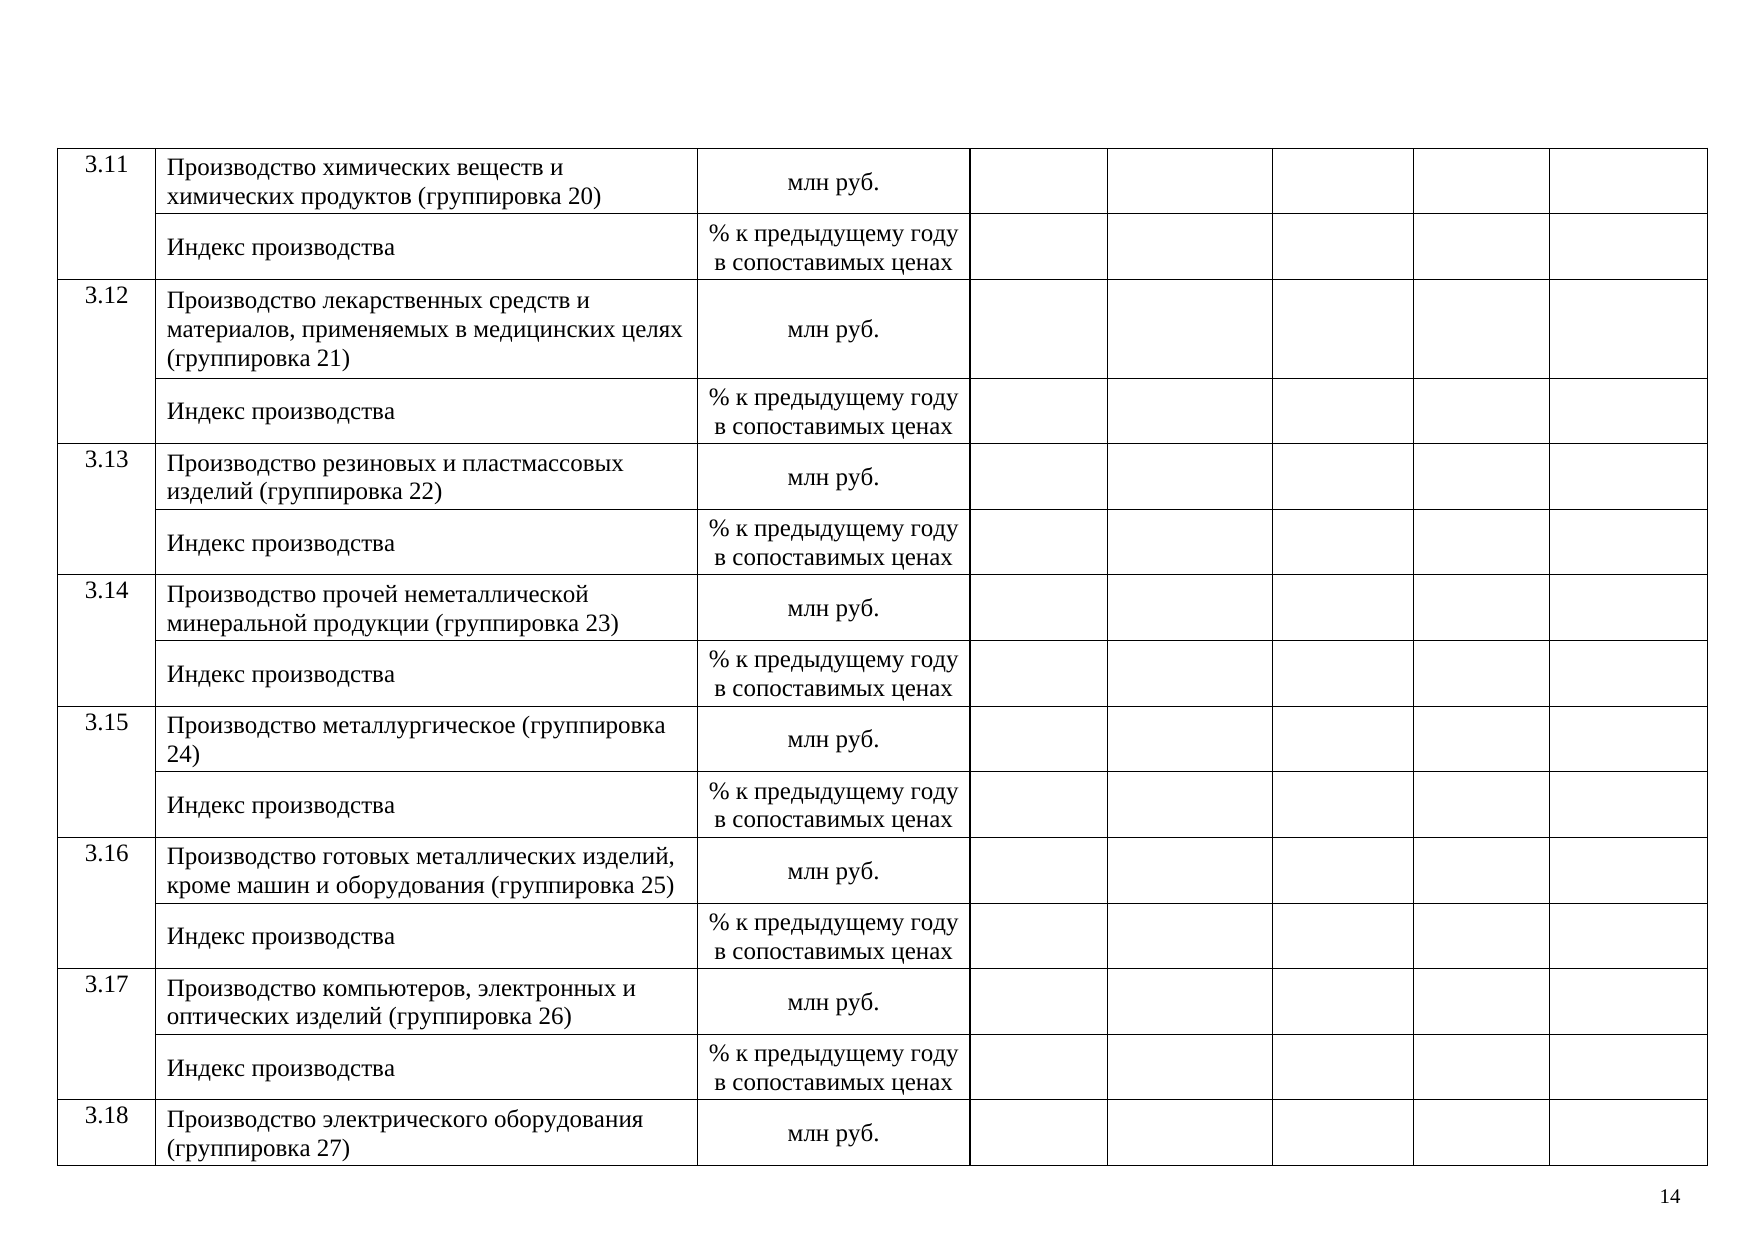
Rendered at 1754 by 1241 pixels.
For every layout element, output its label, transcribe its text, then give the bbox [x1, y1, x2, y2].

table_cell % к предыдущему году в сопоставимых ценах [698, 772, 969, 837]
table_cell [1550, 641, 1707, 706]
table_cell млн руб. [698, 969, 969, 1034]
table_cell млн руб. [698, 444, 969, 509]
table_cell [1550, 838, 1707, 902]
table_cell [1108, 1035, 1272, 1099]
table_cell млн руб. [698, 280, 969, 377]
table_cell [1414, 838, 1549, 902]
table_cell [1108, 707, 1272, 771]
table_cell Производство химических веществ и химических продуктов (группировка 20) [156, 149, 697, 213]
table_cell [1550, 969, 1707, 1034]
table_cell [1414, 444, 1549, 509]
table_cell 3.14 [58, 575, 155, 706]
table_cell [1550, 379, 1707, 443]
table_cell [1414, 641, 1549, 706]
table_cell [1550, 575, 1707, 640]
table_cell [1108, 214, 1272, 279]
table_cell [971, 280, 1107, 377]
table_cell [1273, 904, 1413, 968]
table_cell [971, 904, 1107, 968]
table_cell [1414, 707, 1549, 771]
table_cell [971, 510, 1107, 574]
table_cell [1108, 772, 1272, 837]
table_cell [971, 707, 1107, 771]
table_cell [1273, 444, 1413, 509]
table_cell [698, 1035, 969, 1099]
table_cell [1550, 149, 1707, 213]
table_cell [1414, 214, 1549, 279]
table_cell 3.16 [58, 838, 155, 968]
table_cell [1273, 280, 1413, 377]
table_cell Производство лекарственных средств и материалов, применяемых в медицинских целях (группировка 21) [156, 280, 697, 377]
table_cell Производство прочей неметаллической минеральной продукции (группировка 23) [156, 575, 697, 640]
table_cell [1414, 379, 1549, 443]
table_cell [1273, 707, 1413, 771]
table_cell [1550, 772, 1707, 837]
table_cell [971, 444, 1107, 509]
table_cell [1108, 280, 1272, 377]
table_cell млн руб. [698, 575, 969, 640]
table_cell [1273, 969, 1413, 1034]
table_cell Индекс производства [156, 214, 697, 279]
table_cell [1273, 1035, 1413, 1099]
table_cell [1273, 772, 1413, 837]
table_cell % к предыдущему году в сопоставимых ценах [698, 641, 969, 706]
table_cell Индекс производства [156, 510, 697, 574]
table_cell [971, 772, 1107, 837]
table_cell [1414, 904, 1549, 968]
table_cell [1108, 838, 1272, 902]
table_cell Индекс производства [156, 641, 697, 706]
table_cell Производство компьютеров, электронных и оптических изделий (группировка 26) [156, 969, 697, 1034]
table_cell [1273, 641, 1413, 706]
table_cell Индекс производства [156, 1035, 697, 1099]
table_cell [971, 575, 1107, 640]
table_cell [1273, 510, 1413, 574]
table_cell [1273, 149, 1413, 213]
table_cell % к предыдущему году в сопоставимых ценах [698, 510, 969, 574]
table_cell [1550, 510, 1707, 574]
table_cell [1550, 707, 1707, 771]
table_cell [1414, 1100, 1549, 1165]
table_cell Производство резиновых и пластмассовых изделий (группировка 22) [156, 444, 697, 509]
table_cell [1108, 149, 1272, 213]
table_cell % к предыдущему году в сопоставимых ценах [698, 379, 969, 443]
table_cell млн руб. [698, 838, 969, 902]
table_cell [1273, 379, 1413, 443]
table_cell [971, 641, 1107, 706]
table_cell [971, 214, 1107, 279]
table_cell [1108, 904, 1272, 968]
table_cell [971, 969, 1107, 1034]
table_cell [1550, 1100, 1707, 1165]
table_cell [1108, 641, 1272, 706]
table_cell [1414, 969, 1549, 1034]
table_cell Индекс производства [156, 772, 697, 837]
table_cell Индекс производства [156, 904, 697, 968]
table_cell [698, 214, 969, 279]
table_cell [971, 838, 1107, 902]
table_cell [1550, 1035, 1707, 1099]
table_cell [1414, 575, 1549, 640]
table_cell Индекс производства [156, 379, 697, 443]
table_cell [971, 1035, 1107, 1099]
table_cell % к предыдущему году в сопоставимых ценах [698, 904, 969, 968]
table_cell [971, 1100, 1107, 1165]
table_cell [1414, 510, 1549, 574]
table_cell [1550, 904, 1707, 968]
table_cell [1108, 1100, 1272, 1165]
table_cell [1273, 214, 1413, 279]
table_cell Производство металлургическое (группировка 24) [156, 707, 697, 771]
table_cell [1550, 214, 1707, 279]
table_cell [1414, 1035, 1549, 1099]
table_cell [971, 149, 1107, 213]
table_cell Производство электрического оборудования (группировка 27) [156, 1100, 697, 1165]
table_cell 3.13 [58, 444, 155, 574]
table_cell [1108, 444, 1272, 509]
table_cell [1273, 1100, 1413, 1165]
table_cell [1108, 969, 1272, 1034]
table_cell 3.15 [58, 707, 155, 837]
table_cell 3.17 [58, 969, 155, 1099]
table_cell [1550, 280, 1707, 377]
table_cell Производство готовых металлических изделий, кроме машин и оборудования (группировка 25) [156, 838, 697, 902]
table_cell [1108, 379, 1272, 443]
table_cell млн руб. [698, 149, 969, 213]
table_cell [1273, 838, 1413, 902]
table_cell [1550, 444, 1707, 509]
table_cell 3.12 [58, 280, 155, 443]
table_cell млн руб. [698, 707, 969, 771]
table_cell [1414, 149, 1549, 213]
table_cell [1108, 575, 1272, 640]
table_cell 3.11 [58, 149, 155, 279]
table_cell 3.18 [58, 1100, 155, 1165]
table_cell [1108, 510, 1272, 574]
table_cell [1414, 280, 1549, 377]
table_cell [971, 379, 1107, 443]
table_cell [1414, 772, 1549, 837]
table_cell [1273, 575, 1413, 640]
table_cell млн руб. [698, 1100, 969, 1165]
